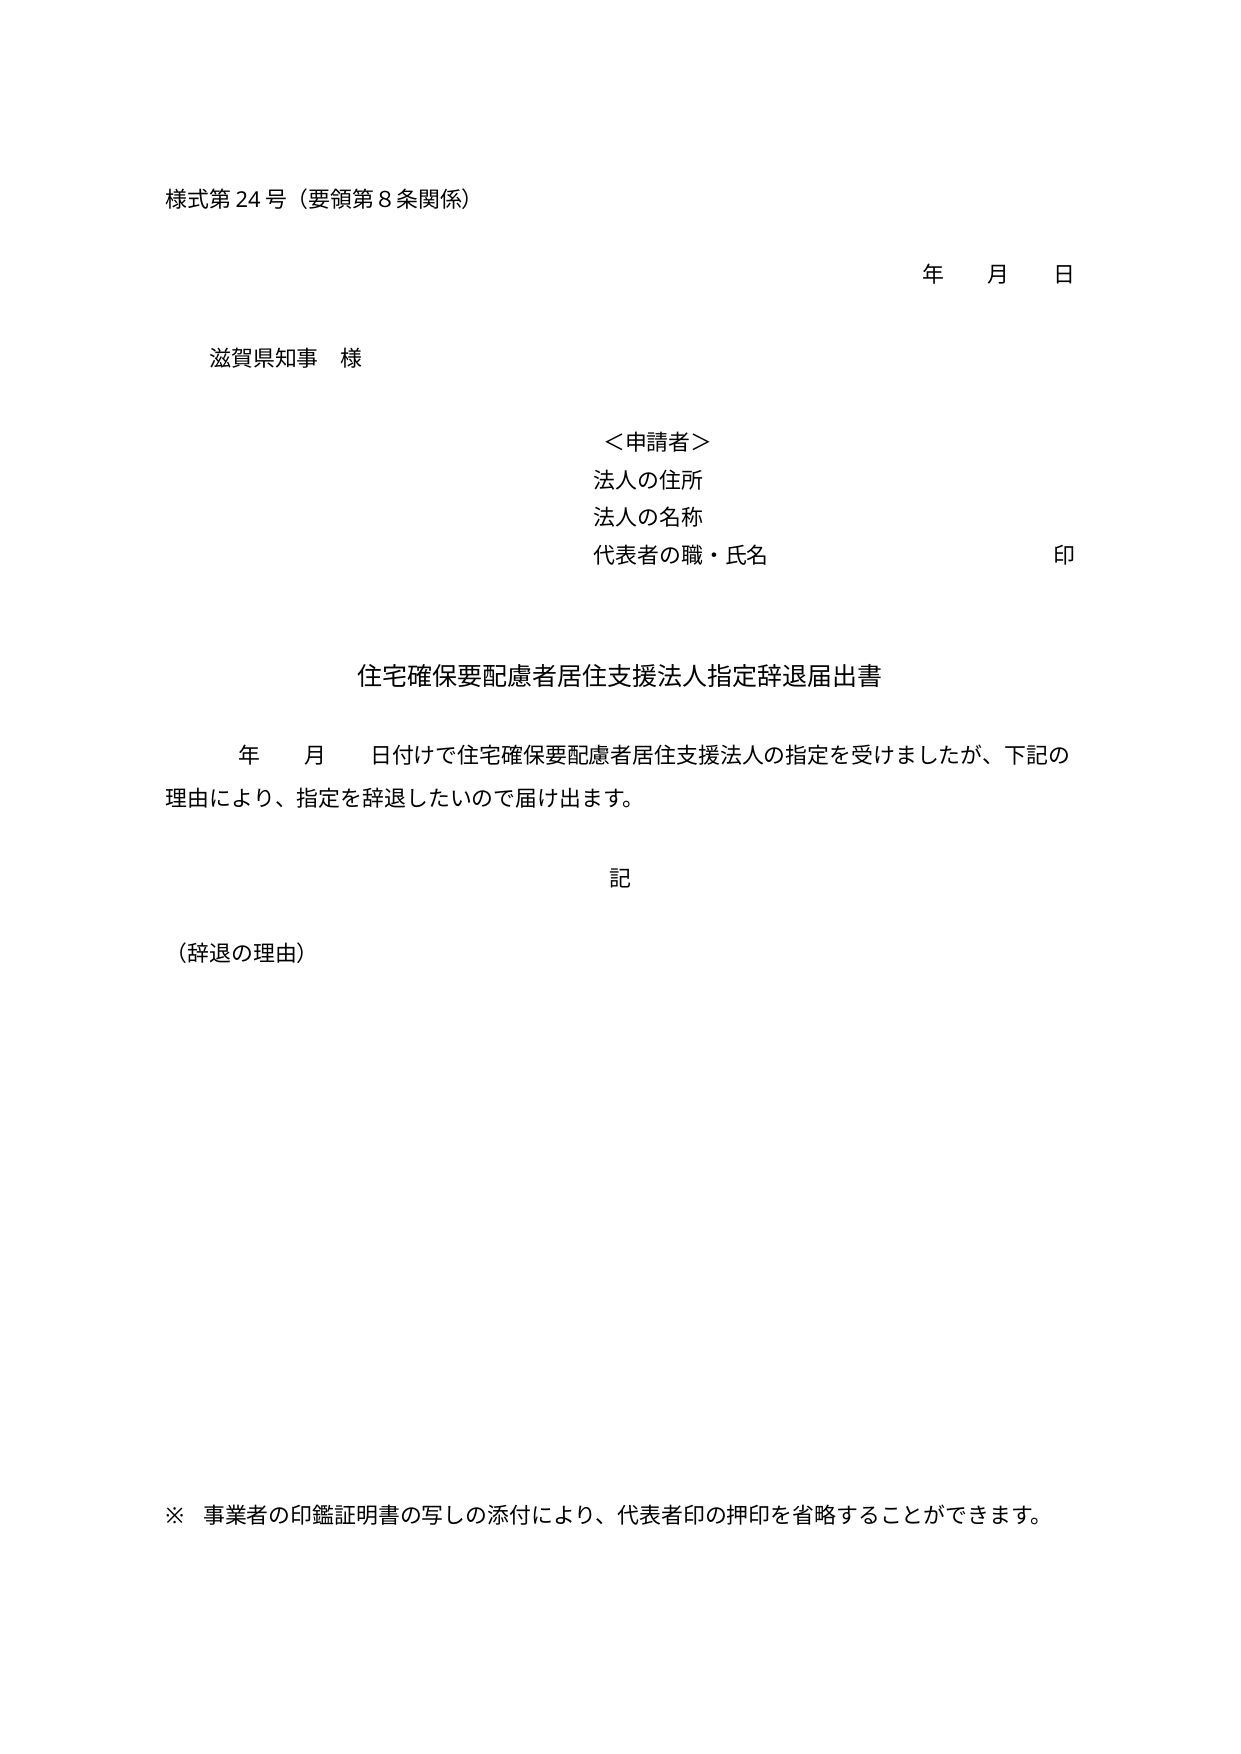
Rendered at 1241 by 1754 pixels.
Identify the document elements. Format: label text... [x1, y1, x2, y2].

text ＜申請者＞ [428, 422, 1030, 460]
text 滋賀県知事 様 [165, 338, 1075, 376]
text 法人の住所 [165, 460, 1030, 497]
list 事業者の印鑑証明書の写しの添付により、代表者印の押印を省略することができます。 [165, 1496, 1075, 1533]
text 年 月 日付けで住宅確保要配慮者居住支援法人の指定を受けましたが、下記の理由により、指定を辞退したいので届け出ます。 [165, 735, 1075, 816]
text 住宅確保要配慮者居住支援法人指定辞退届出書 [165, 656, 1075, 693]
text 代表者の職・氏名 印 [165, 535, 1075, 572]
text （辞退の理由） [165, 933, 1075, 971]
text 年 月 日 [165, 254, 1075, 292]
text 様式第24号（要領第８条関係） [165, 179, 1075, 217]
text 法人の名称 [165, 497, 1075, 535]
text 記 [165, 858, 1075, 896]
